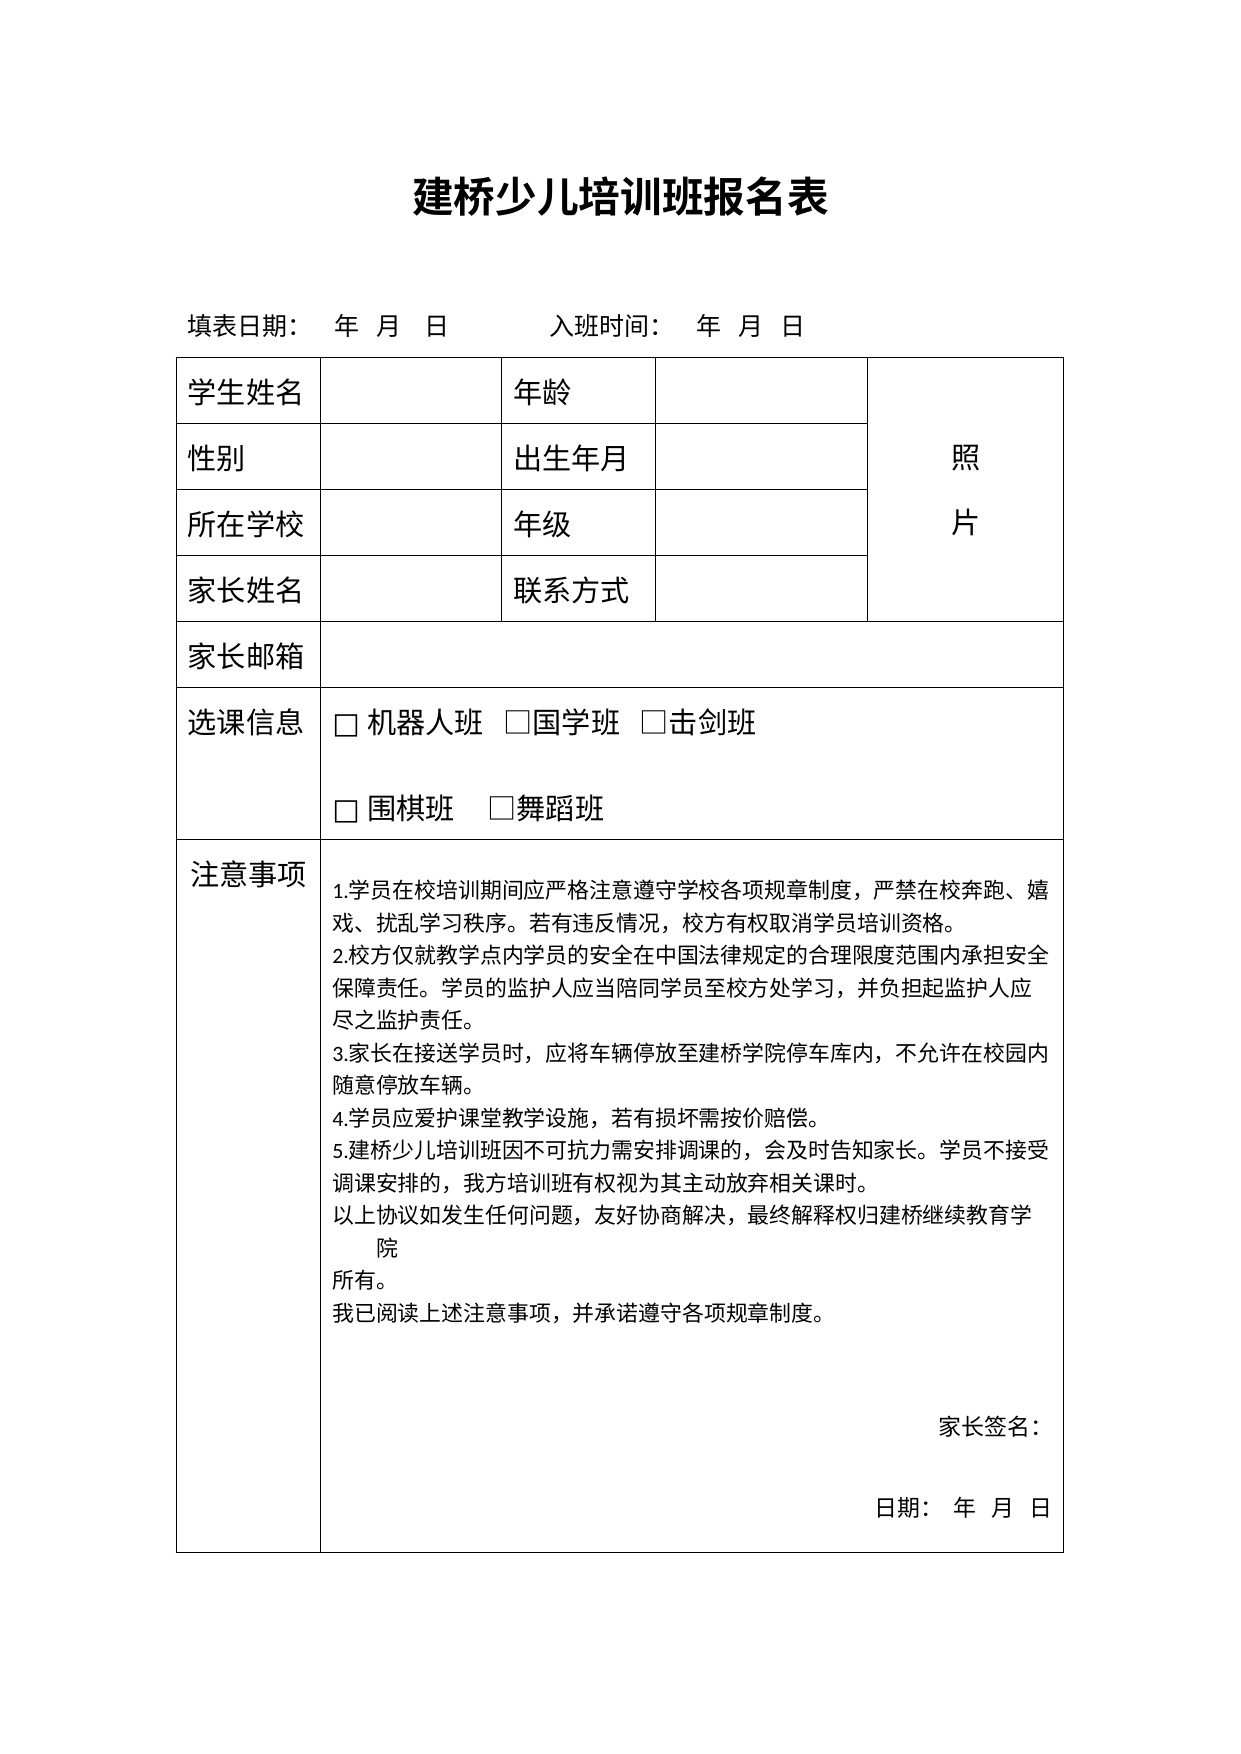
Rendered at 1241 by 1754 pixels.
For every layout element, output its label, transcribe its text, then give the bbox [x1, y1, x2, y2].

table_cell [321, 490, 501, 555]
table_cell 年级 [502, 490, 655, 555]
table_cell 出生年月 [502, 424, 655, 489]
table_cell [656, 424, 867, 489]
table_cell 学员在校培训期间应严格注意遵守学校各项规章制度，严禁在校奔跑、嬉戏、扰乱学习秩序。若有违反情况，校方有权取消学员培训资格。 校方仅就教学点内学员的安全在中国法律规定的合理限度范围内承担安全保障责任。学员的监护人应当陪同学员至校方处学习，并负担起监护人应尽之监护责任。 家长在接送学员时，应将车辆停放至建桥学院停车库内，不允许在校园内随意停放车辆。 4.学员应爱护课堂教学设施，若有损坏需按价赔偿。 5.建桥少儿培训班因不可抗力需安排调课的，会及时告知家长。学员不接受调课安排的，我方培训班有权视为其主动放弃相关课时。 以上协议如发生任何问题，友好协商解决，最终解释权归建桥继续教育学院 所有。 我已阅读上述注意事项，并承诺遵守各项规章制度。 家长签名： 日期： 年 月 日 [321, 840, 1063, 1552]
table_cell 联系方式 [502, 556, 655, 621]
table_header 年龄 [502, 358, 655, 423]
text 建桥少儿培训班报名表 [187, 162, 1053, 227]
text 填表日期： 年 月 日 入班时间： 年 月 日 [187, 292, 1053, 357]
table_header [656, 358, 867, 423]
table_cell [656, 490, 867, 555]
table_cell 注意事项 [177, 840, 320, 1552]
table_cell [656, 556, 867, 621]
table_header 照 片 [868, 358, 1063, 621]
table_cell 家长姓名 [177, 556, 320, 621]
table_cell 选课信息 [177, 688, 320, 839]
table_cell [321, 424, 501, 489]
table_header [321, 358, 501, 423]
table_cell 家长邮箱 [177, 622, 320, 687]
table_header 学生姓名 [177, 358, 320, 423]
table_cell 性别 [177, 424, 320, 489]
table_cell [321, 622, 1063, 687]
table_cell □ 机器人班 □国学班 □击剑班 □ 围棋班 □舞蹈班 [321, 688, 1063, 839]
table_cell 所在学校 [177, 490, 320, 555]
table_cell [321, 556, 501, 621]
